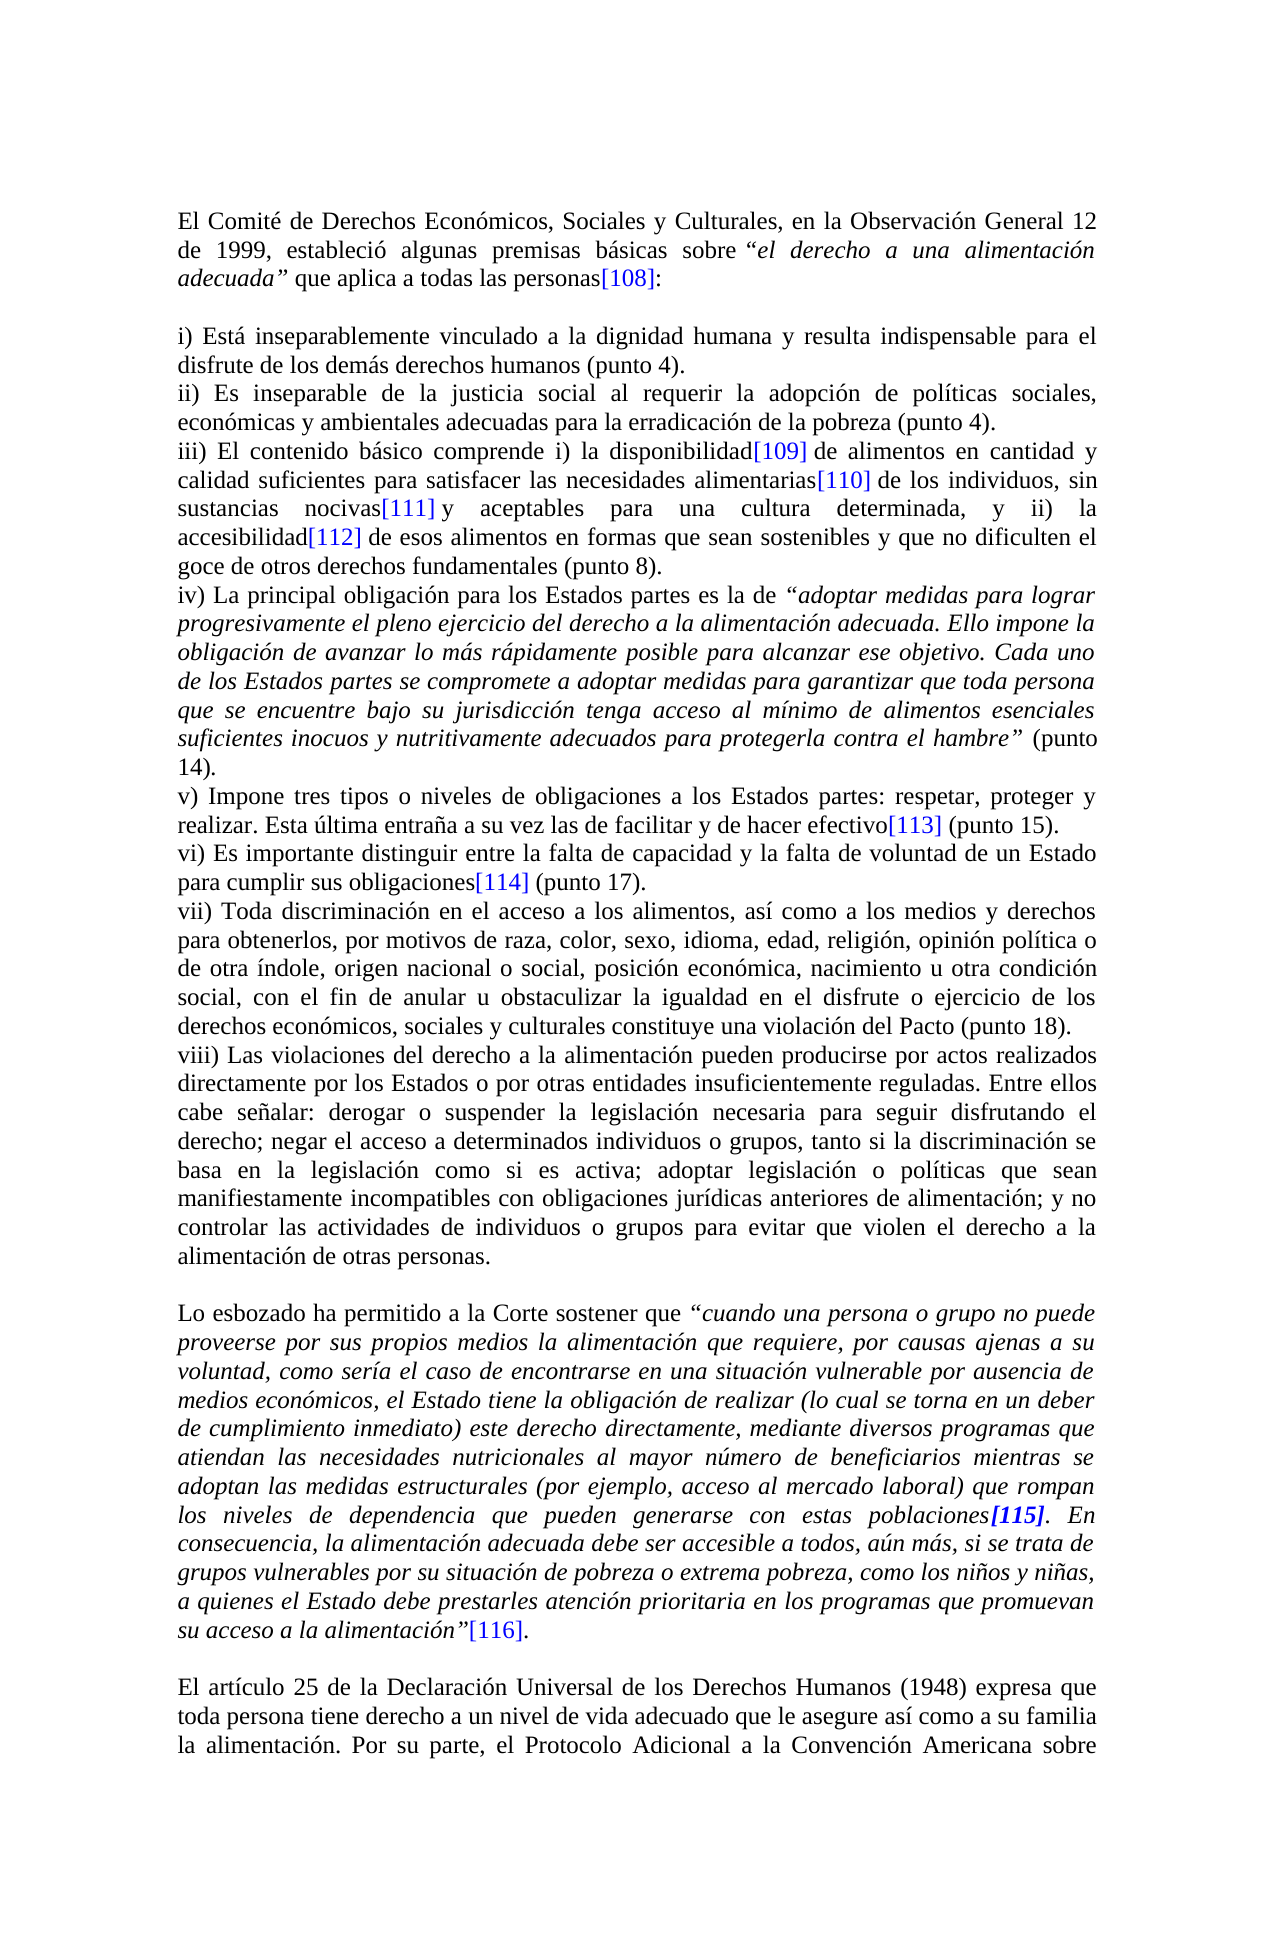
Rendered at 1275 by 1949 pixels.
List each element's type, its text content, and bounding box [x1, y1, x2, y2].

text Lo esbozado ha permitido a la Corte sostener que “cuando una persona o grupo no puede proveerse por sus propios medios la alimentación que requiere, por causas ajenas a su voluntad, como sería el caso de encontrarse en una situación vulnerable por ausencia de medios económicos, el Estado tiene la obligación de realizar (lo cual se torna en un deber de cumplimiento inmediato) este derecho directamente, mediante diversos programas que atiendan las necesidades nutricionales al mayor número de beneficiarios mientras se adoptan las medidas estructurales (por ejemplo, acceso al mercado laboral) que rompan los niveles de dependencia que pueden generarse con estas poblaciones[115]. En consecuencia, la alimentación adecuada debe ser accesible a todos, aún más, si se trata de grupos vulnerables por su situación de pobreza o extrema pobreza, como los niños y niñas, a quienes el Estado debe prestarles atención prioritaria en los programas que promuevan su acceso a la alimentación”[116]. [177, 1298, 1098, 1643]
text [177, 1672, 1098, 1758]
text iii) El contenido básico comprende i) la disponibilidad[109] de alimentos en cantidad y calidad suficientes para satisfacer las necesidades alimentarias[110] de los individuos, sin sustancias nocivas[111] y aceptables para una cultura determinada, y ii) la accesibilidad[112] de esos alimentos en formas que sean sostenibles y que no dificulten el goce de otros derechos fundamentales (punto 8). [177, 436, 1098, 580]
text v) Impone tres tipos o niveles de obligaciones a los Estados partes: respetar, proteger y realizar. Esta última entraña a su vez las de facilitar y de hacer efectivo[113] (punto 15). [177, 781, 1098, 838]
text vi) Es importante distinguir entre la falta de capacidad y la falta de voluntad de un Estado para cumplir sus obligaciones[114] (punto 17). [177, 838, 1098, 896]
text vii) Toda discriminación en el acceso a los alimentos, así como a los medios y derechos para obtenerlos, por motivos de raza, color, sexo, idioma, edad, religión, opinión política o de otra índole, origen nacional o social, posición económica, nacimiento u otra condición social, con el fin de anular u obstaculizar la igualdad en el disfrute o ejercicio de los derechos económicos, sociales y culturales constituye una violación del Pacto (punto 18). [177, 896, 1098, 1040]
text i) Está inseparablemente vinculado a la dignidad humana y resulta indispensable para el disfrute de los demás derechos humanos (punto 4). [177, 321, 1098, 378]
text viii) Las violaciones del derecho a la alimentación pueden producirse por actos realizados directamente por los Estados o por otras entidades insuficientemente reguladas. Entre ellos cabe señalar: derogar o suspender la legislación necesaria para seguir disfrutando el derecho; negar el acceso a determinados individuos o grupos, tanto si la discriminación se basa en la legislación como si es activa; adoptar legislación o políticas que sean manifiestamente incompatibles con obligaciones jurídicas anteriores de alimentación; y no controlar las actividades de individuos o grupos para evitar que violen el derecho a la alimentación de otras personas. [177, 1040, 1098, 1270]
text ii) Es inseparable de la justicia social al requerir la adopción de políticas sociales, económicas y ambientales adecuadas para la erradicación de la pobreza (punto 4). [177, 378, 1098, 436]
text El Comité de Derechos Económicos, Sociales y Culturales, en la Observación General 12 de 1999, estableció algunas premisas básicas sobre “el derecho a una alimentación adecuada” que aplica a todas las personas[108]: [177, 206, 1098, 292]
text iv) La principal obligación para los Estados partes es la de “adoptar medidas para lograr progresivamente el pleno ejercicio del derecho a la alimentación adecuada. Ello impone la obligación de avanzar lo más rápidamente posible para alcanzar ese objetivo. Cada uno de los Estados partes se compromete a adoptar medidas para garantizar que toda persona que se encuentre bajo su jurisdicción tenga acceso al mínimo de alimentos esenciales suficientes inocuos y nutritivamente adecuados para protegerla contra el hambre” (punto 14). [177, 580, 1098, 781]
